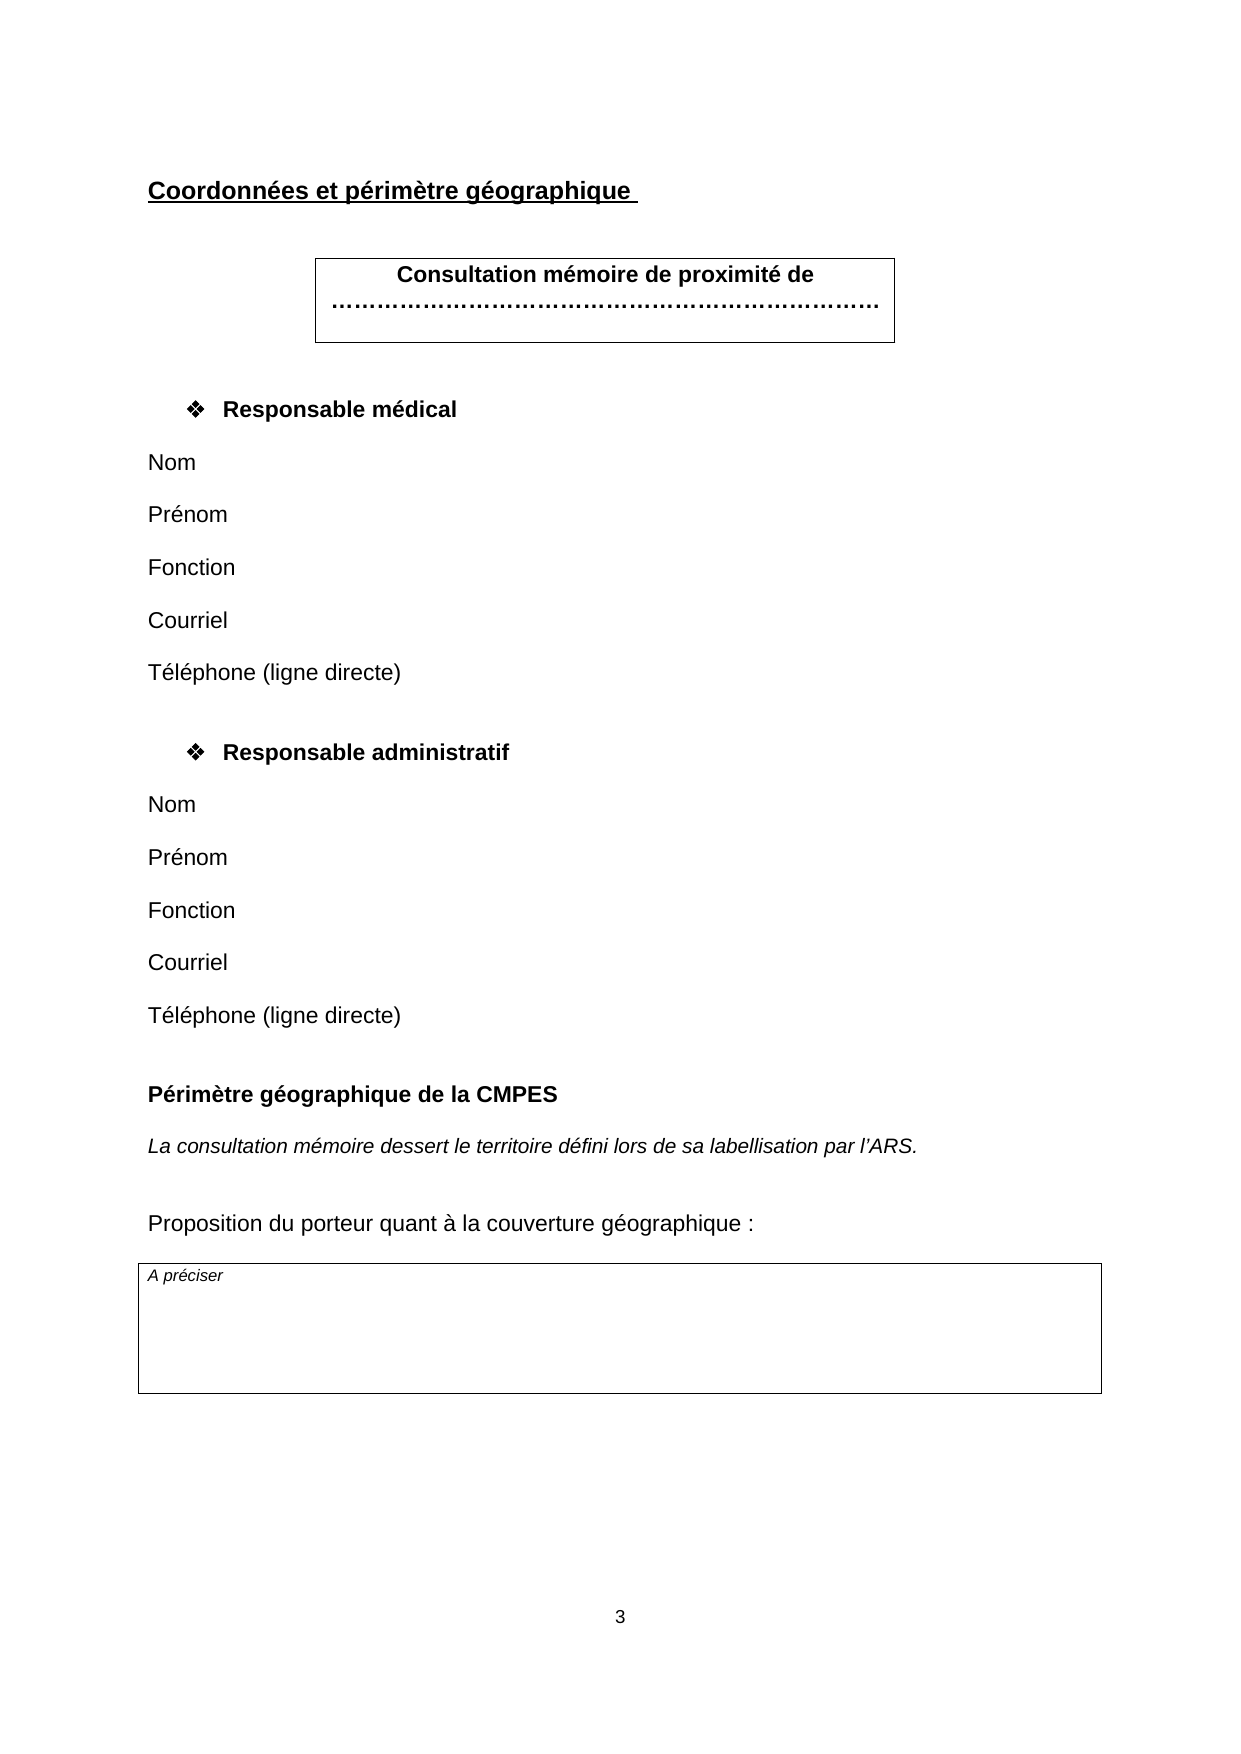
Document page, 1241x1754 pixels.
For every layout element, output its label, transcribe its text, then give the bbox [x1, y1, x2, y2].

text Consultation mémoire de proximité de ……………………………………………………………… [316, 259, 894, 314]
text Périmètre géographique de la CMPES [148, 1081, 1093, 1107]
text Courriel [148, 607, 1093, 633]
text Prénom [148, 501, 1093, 528]
text Téléphone (ligne directe) [148, 1002, 1093, 1028]
text Proposition du porteur quant à la couverture géographique : [148, 1210, 1093, 1237]
text Nom [148, 791, 1093, 817]
text La consultation mémoire dessert le territoire défini lors de sa labellisation par l’ARS. [148, 1134, 1093, 1158]
list Responsable administratif [185, 738, 1093, 765]
text Coordonnées et périmètre géographique [148, 176, 1093, 205]
text Courriel [148, 949, 1093, 976]
text Nom [148, 448, 1093, 475]
text A préciser [139, 1264, 1101, 1285]
text Prénom [148, 844, 1093, 870]
text Téléphone (ligne directe) [148, 659, 1093, 686]
text Fonction [148, 897, 1093, 923]
text Fonction [148, 554, 1093, 580]
list Responsable médical [185, 396, 1093, 422]
